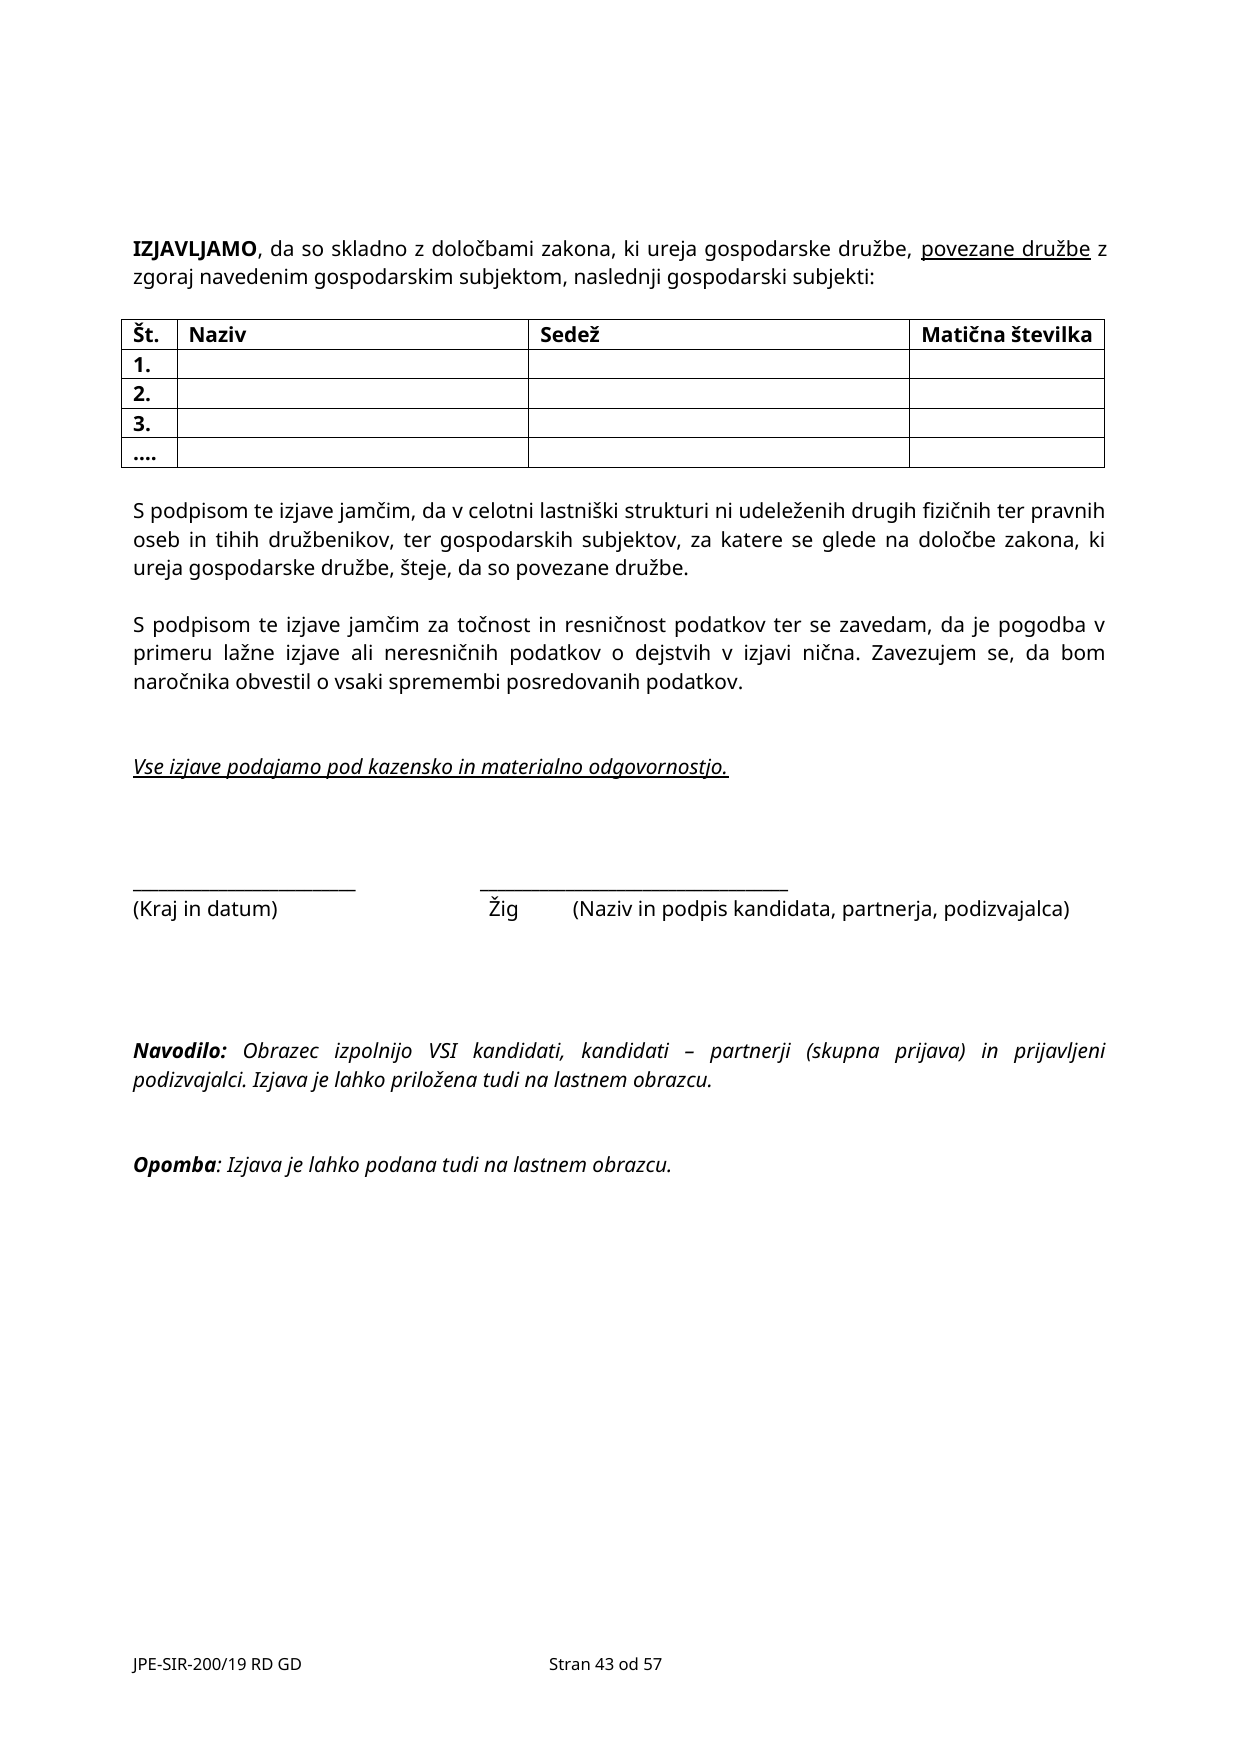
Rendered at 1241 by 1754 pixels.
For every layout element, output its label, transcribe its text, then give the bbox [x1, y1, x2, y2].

table_cell [178, 438, 528, 467]
table_cell [529, 409, 909, 437]
table_cell [529, 438, 909, 467]
table_cell [529, 350, 909, 378]
table_cell [910, 438, 1104, 467]
table_cell [529, 379, 909, 408]
text S podpisom te izjave jamčim za točnost in resničnost podatkov ter se zavedam, da je pogodba v primeru lažne izjave ali neresničnih podatkov o dejstvih v izjavi nična. Zavezujem se, da bom naročnika obvestil o vsaki spremembi posredovanih podatkov. [133, 610, 1107, 695]
text Opomba: Izjava je lahko podana tudi na lastnem obrazcu. [133, 1150, 1107, 1179]
table_cell 3. [122, 409, 177, 437]
text __________________________ ____________________________________ [133, 866, 1107, 894]
table_cell …. [122, 438, 177, 467]
table_cell [178, 379, 528, 408]
table_cell [178, 350, 528, 378]
table_header Št. [122, 320, 177, 349]
text (Kraj in datum) Žig (Naziv in podpis kandidata, partnerja, podizvajalca) [133, 894, 1107, 923]
table_header Matična številka [910, 320, 1104, 349]
text S podpisom te izjave jamčim, da v celotni lastniški strukturi ni udeleženih drugih fizičnih ter pravnih oseb in tihih družbenikov, ter gospodarskih subjektov, za katere se glede na določbe zakona, ki ureja gospodarske družbe, šteje, da so povezane družbe. [133, 496, 1107, 582]
table_cell 2. [122, 379, 177, 408]
table_cell [910, 379, 1104, 408]
table_header Naziv [178, 320, 528, 349]
table_cell [178, 409, 528, 437]
text Vse izjave podajamo pod kazensko in materialno odgovornostjo. [133, 752, 1107, 781]
table_header Sedež [529, 320, 909, 349]
table_cell 1. [122, 350, 177, 378]
text IZJAVLJAMO, da so skladno z določbami zakona, ki ureja gospodarske družbe, povezane družbe z zgoraj navedenim gospodarskim subjektom, naslednji gospodarski subjekti: [133, 234, 1107, 291]
text Navodilo: Obrazec izpolnijo VSI kandidati, kandidati – partnerji (skupna prijava) in prijavljeni podizvajalci. Izjava je lahko priložena tudi na lastnem obrazcu. [133, 1037, 1107, 1093]
table_cell [910, 409, 1104, 437]
table_cell [910, 350, 1104, 378]
